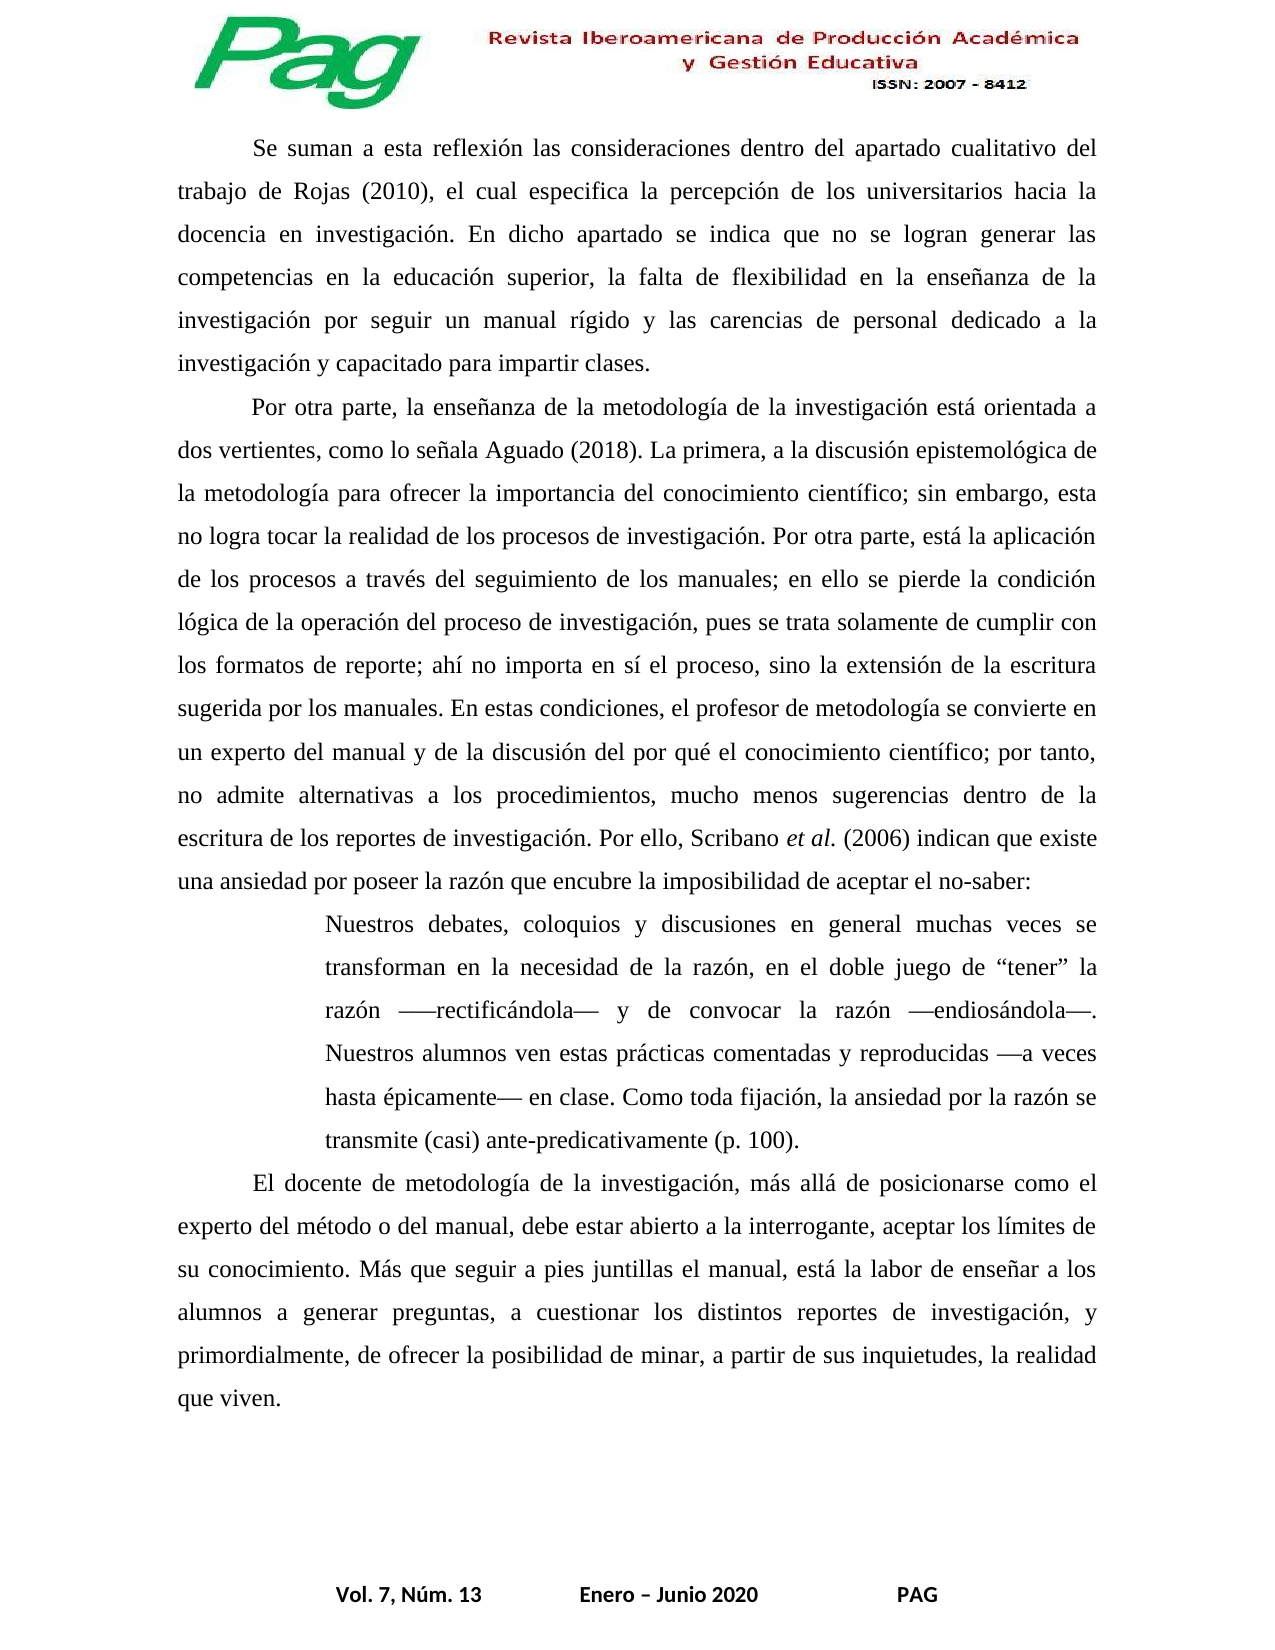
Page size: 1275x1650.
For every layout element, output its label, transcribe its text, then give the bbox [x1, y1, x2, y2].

text Por otra parte, la enseñanza de la metodología de la investigación está orientada a dos vertientes, como lo señala Aguado (2018). La primera, a la discusión epistemológica de la metodología para ofrecer la importancia del conocimiento científico; sin embargo, esta no logra tocar la realidad de los procesos de investigación. Por otra parte, está la aplicación de los procesos a través del seguimiento de los manuales; en ello se pierde la condición lógica de la operación del proceso de investigación, pues se trata solamente de cumplir con los formatos de reporte; ahí no importa en sí el proceso, sino la extensión de la escritura sugerida por los manuales. En estas condiciones, el profesor de metodología se convierte en un experto del manual y de la discusión del por qué el conocimiento científico; por tanto, no admite alternativas a los procedimientos, mucho menos sugerencias dentro de la escritura de los reportes de investigación. Por ello, Scribano et al. (2006) indican que existe una ansiedad por poseer la razón que encubre la imposibilidad de aceptar el no-saber: [177, 392, 1098, 895]
text El docente de metodología de la investigación, más allá de posicionarse como el experto del método o del manual, debe estar abierto a la interrogante, aceptar los límites de su conocimiento. Más que seguir a pies juntillas el manual, está la labor de enseñar a los alumnos a generar preguntas, a cuestionar los distintos reportes de investigación, y primordialmente, de ofrecer la posibilidad de minar, a partir de sus inquietudes, la realidad que viven. [177, 1168, 1098, 1412]
picture [194, 14, 1081, 110]
text Se suman a esta reflexión las consideraciones dentro del apartado cualitativo del trabajo de Rojas (2010), el cual especifica la percepción de los universitarios hacia la docencia en investigación. En dicho apartado se indica que no se logran generar las competencias en la educación superior, la falta de flexibilidad en la enseñanza de la investigación por seguir un manual rígido y las carencias de personal dedicado a la investigación y capacitado para impartir clases. [177, 133, 1098, 377]
text Nuestros debates, coloquios y discusiones en general muchas veces se transforman en la necesidad de la razón, en el doble juego de “tener” la razón –—rectificándola— y de convocar la razón —endiosándola—. Nuestros alumnos ven estas prácticas comentadas y reproducidas —a veces hasta épicamente— en clase. Como toda fijación, la ansiedad por la razón se transmite (casi) ante-predicativamente (p. 100). [325, 909, 1098, 1153]
